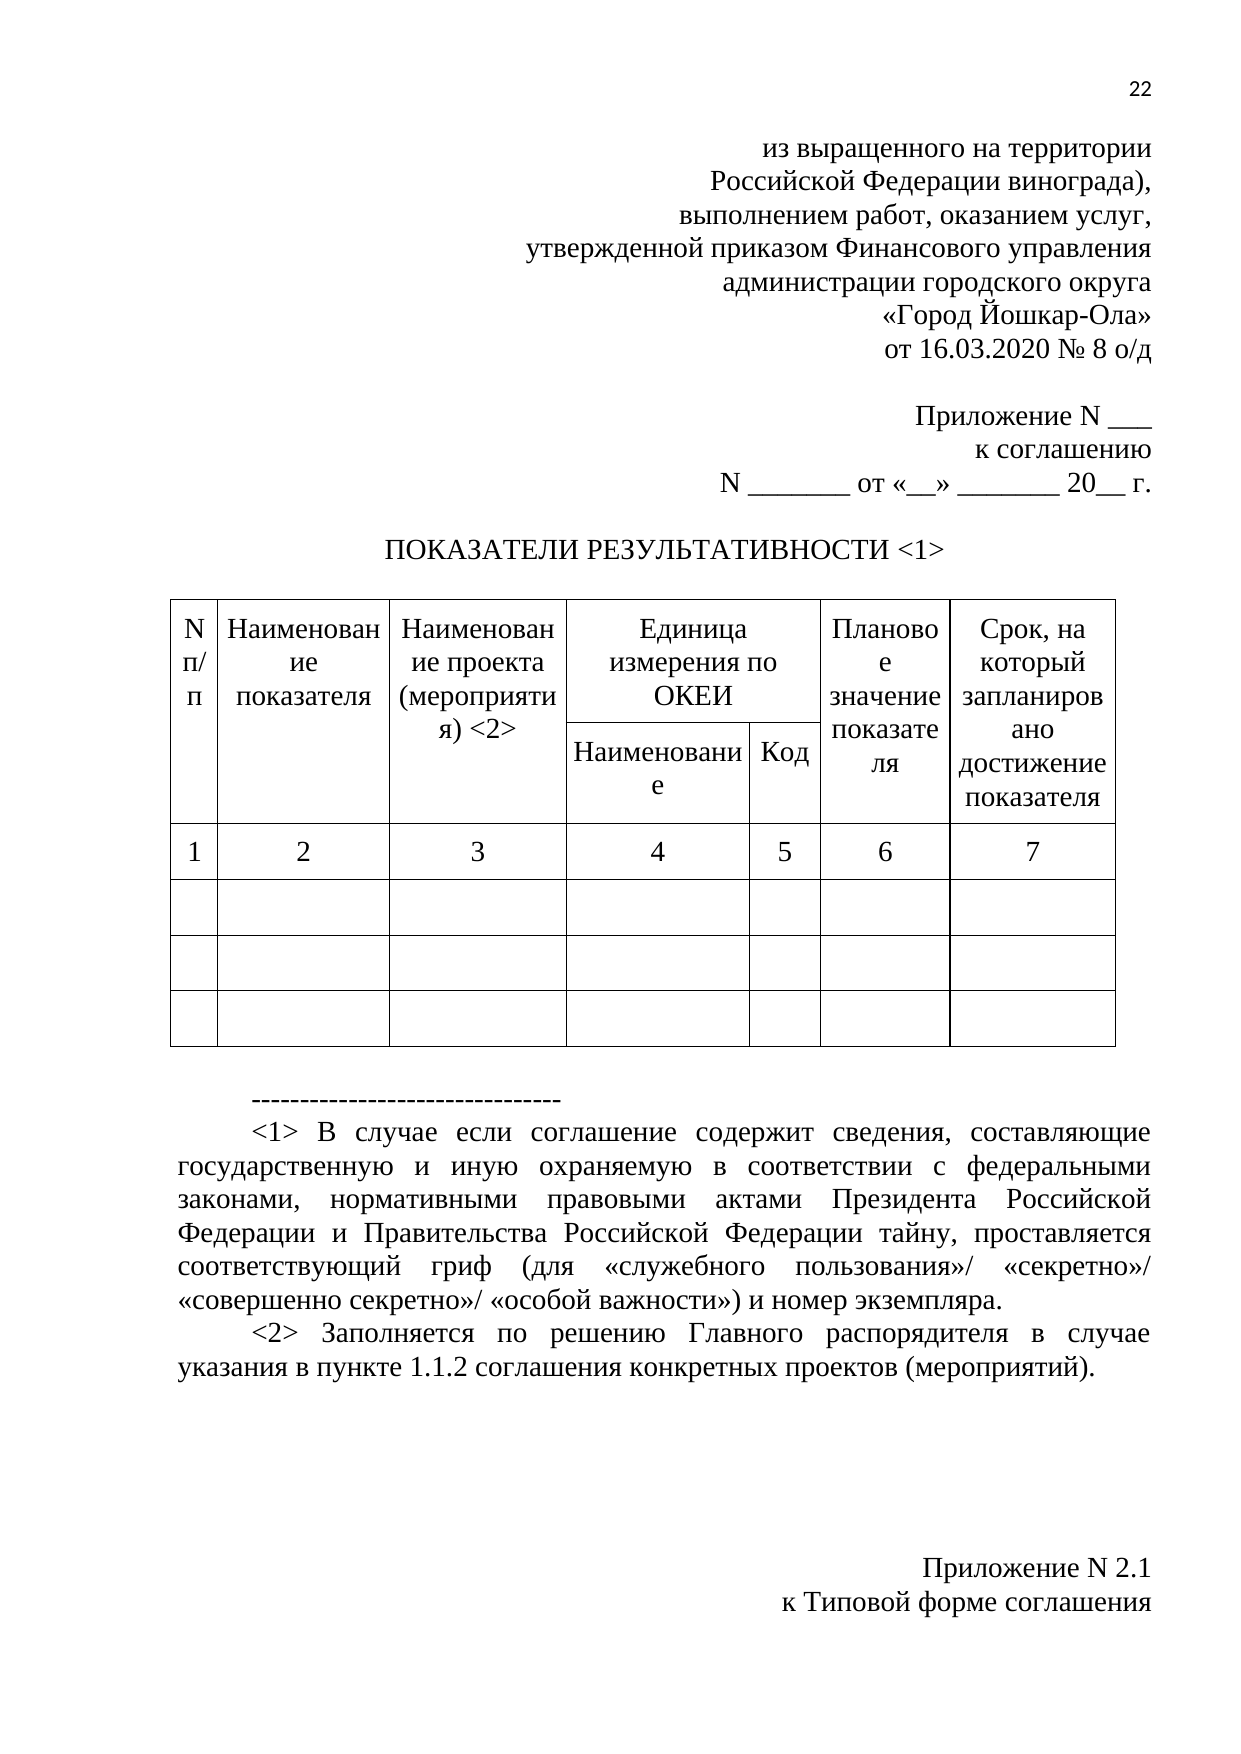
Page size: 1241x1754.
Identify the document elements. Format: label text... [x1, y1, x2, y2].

text ПОКАЗАТЕЛИ РЕЗУЛЬТАТИВНОСТИ <1> [177, 532, 1152, 566]
text от 16.03.2020 № 8 о/д [177, 331, 1152, 364]
table_cell [171, 880, 217, 934]
table_cell [951, 936, 1115, 990]
text N _______ от «__» _______ 20__ г. [177, 465, 1152, 499]
text «Город Йошкар-Ола» [177, 297, 1152, 331]
table_cell 2 [218, 824, 389, 879]
table_cell [390, 991, 566, 1046]
table_cell [951, 880, 1115, 934]
table_cell [567, 991, 749, 1046]
table_cell [750, 880, 820, 934]
table_cell [750, 936, 820, 990]
table_header N п/п [171, 600, 217, 823]
text администрации городского округа [177, 264, 1152, 297]
table_cell 7 [951, 824, 1115, 879]
table_cell Наименование [567, 723, 749, 823]
table_cell [390, 936, 566, 990]
text Приложение N 2.1 [177, 1550, 1152, 1584]
table_cell Код [750, 723, 820, 823]
text к соглашению [177, 432, 1152, 465]
table_cell 4 [567, 824, 749, 879]
table_header Плановое значение показателя [821, 600, 949, 823]
text <2> Заполняется по решению Главного распорядителя в случае указания в пункте 1.1.2 соглашения конкретных проектов (мероприятий). [177, 1316, 1152, 1383]
table_cell [218, 936, 389, 990]
text -------------------------------- [177, 1081, 1152, 1114]
text из выращенного на территории [177, 130, 1152, 163]
table_cell [821, 936, 949, 990]
table_cell [390, 880, 566, 934]
table_cell [567, 880, 749, 934]
table_cell [567, 936, 749, 990]
table_cell 1 [171, 824, 217, 879]
text Приложение N ___ [177, 398, 1152, 432]
table_cell [821, 880, 949, 934]
table_cell [171, 991, 217, 1046]
table_cell [218, 880, 389, 934]
text <1> В случае если соглашение содержит сведения, составляющие государственную и иную охраняемую в соответствии с федеральными законами, нормативными правовыми актами Президента Российской Федерации и Правительства Российской Федерации тайну, проставляется соответствующий гриф (для «служебного пользования»/ «секретно»/ «совершенно секретно»/ «особой важности») и номер экземпляра. [177, 1114, 1152, 1316]
table_cell 3 [390, 824, 566, 879]
table_cell [218, 991, 389, 1046]
table_header Срок, на который запланировано достижение показателя [951, 600, 1115, 823]
text Российской Федерации винограда), [177, 163, 1152, 197]
table_cell 6 [821, 824, 949, 879]
table_header Наименование показателя [218, 600, 389, 823]
text к Типовой форме соглашения [177, 1584, 1152, 1617]
table_header Наименование проекта (мероприятия) <2> [390, 600, 566, 823]
text утвержденной приказом Финансового управления [177, 230, 1152, 264]
text выполнением работ, оказанием услуг, [177, 197, 1152, 230]
table_cell [951, 991, 1115, 1046]
table_cell [750, 991, 820, 1046]
table_cell [821, 991, 949, 1046]
table_cell 5 [750, 824, 820, 879]
table_header Единица измерения по ОКЕИ [567, 600, 820, 722]
table_cell [171, 936, 217, 990]
